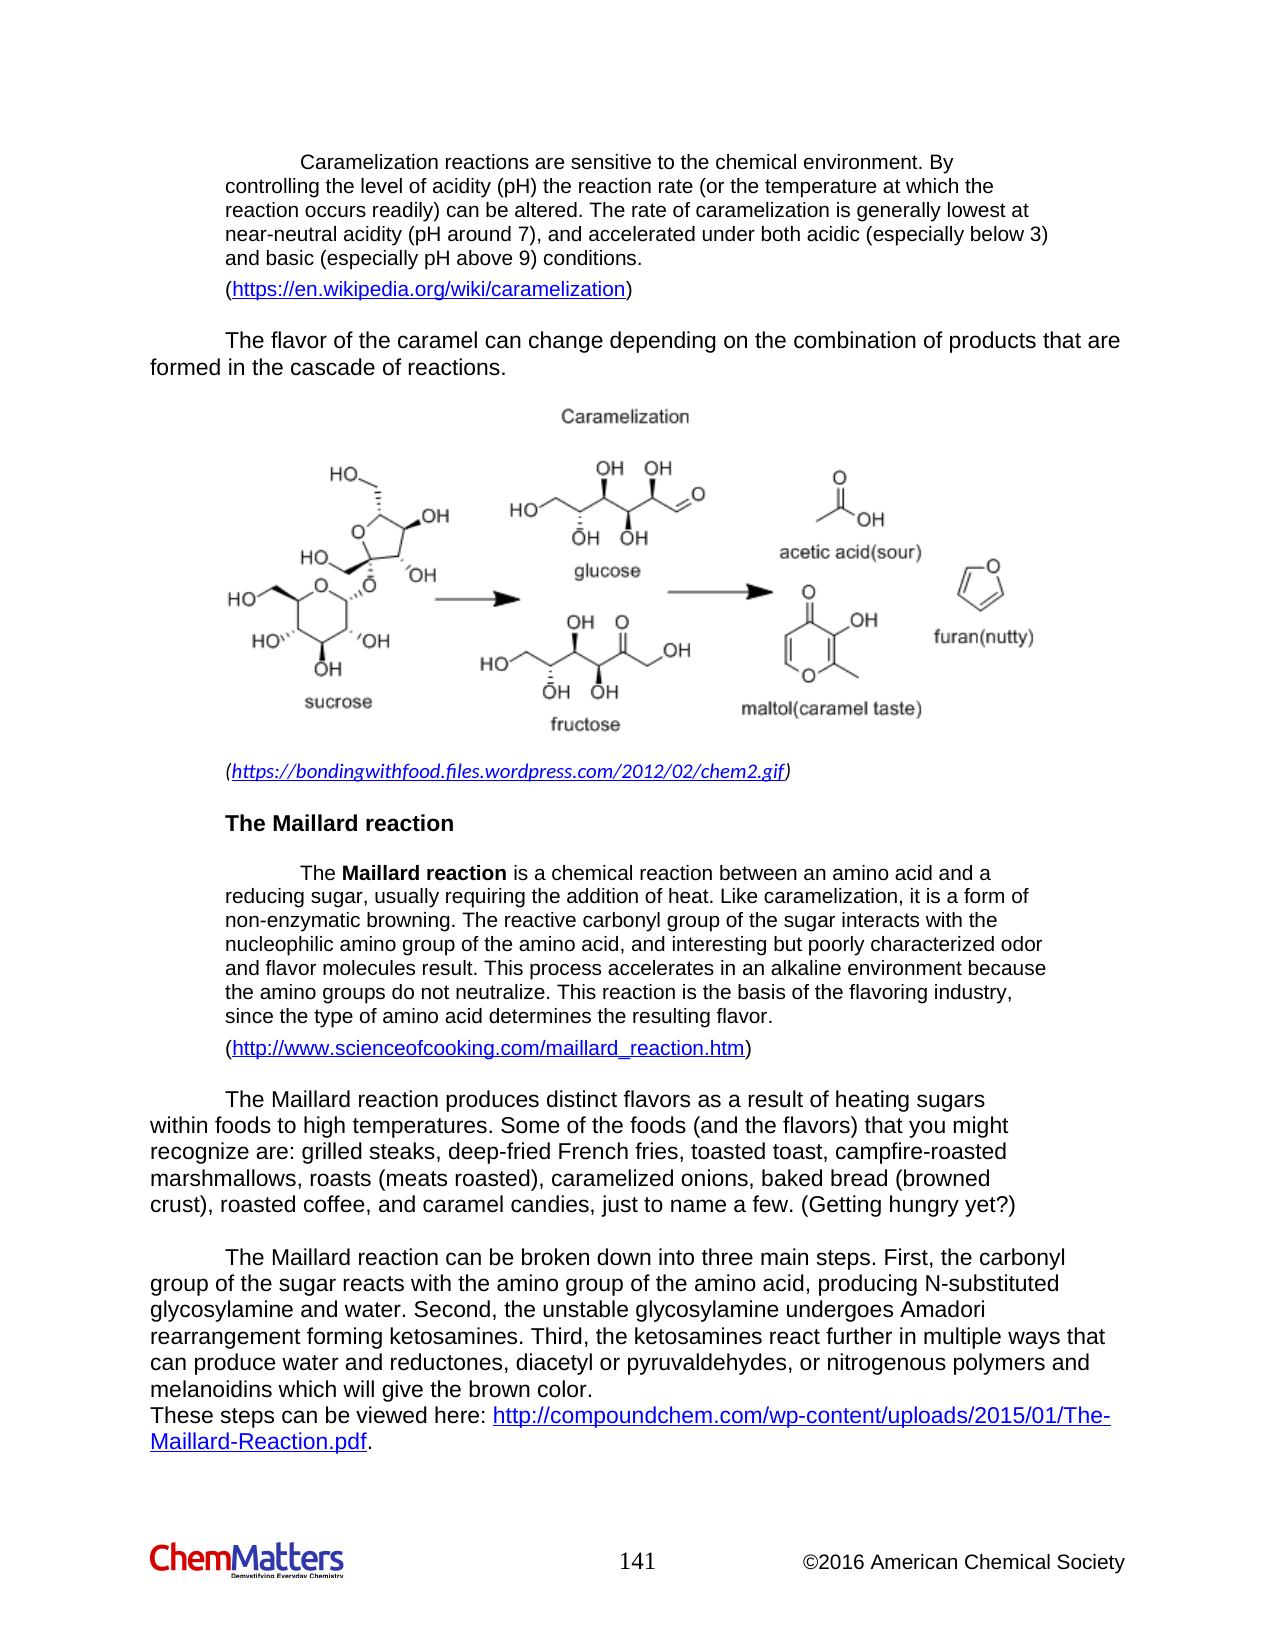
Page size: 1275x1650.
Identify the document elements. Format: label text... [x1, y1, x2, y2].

text (http://www.scienceofcooking.com/maillard_reaction.htm) [225, 1035, 1050, 1059]
text The Maillard reaction [150, 810, 1125, 836]
picture [225, 406, 1052, 751]
text The Maillard reaction produces distinct flavors as a result of heating sugars within foods to high temperatures. Some of the foods (and the flavors) that you might recognize are: grilled steaks, deep-fried French fries, toasted toast, campfire-roasted marshmallows, roasts (meats roasted), caramelized onions, baked bread (browned crust), roasted coffee, and caramel candies, just to name a few. (Getting hungry yet?) [150, 1086, 1050, 1217]
text These steps can be viewed here: http://compoundchem.com/wp-content/uploads/2015/01/The-Maillard-Reaction.pdf. [150, 1402, 1125, 1454]
text The flavor of the caramel can change depending on the combination of products that are formed in the cascade of reactions. [150, 327, 1125, 380]
text Caramelization reactions are sensitive to the chemical environment. By controlling the level of acidity (pH) the reaction rate (or the temperature at which the reaction occurs readily) can be altered. The rate of caramelization is generally lowest at near-neutral acidity (pH around 7), and accelerated under both acidic (especially below 3) and basic (especially pH above 9) conditions. [225, 150, 1050, 270]
picture [150, 1542, 344, 1578]
text (https://bondingwithfood.files.wordpress.com/2012/02/chem2.gif) [225, 758, 1125, 784]
text (https://en.wikipedia.org/wiki/caramelization) [225, 277, 1050, 301]
text The Maillard reaction is a chemical reaction between an amino acid and a reducing sugar, usually requiring the addition of heat. Like caramelization, it is a form of non-enzymatic browning. The reactive carbonyl group of the sugar interacts with the nucleophilic amino group of the amino acid, and interesting but poorly characterized odor and flavor molecules result. This process accelerates in an alkaline environment because the amino groups do not neutralize. This reaction is the basis of the flavoring industry, since the type of amino acid determines the resulting flavor. [225, 860, 1050, 1028]
text The Maillard reaction can be broken down into three main steps. First, the carbonyl group of the sugar reacts with the amino group of the amino acid, producing N-substituted glycosylamine and water. Second, the unstable glycosylamine undergoes Amadori rearrangement forming ketosamines. Third, the ketosamines react further in multiple ways that can produce water and reductones, diacetyl or pyruvaldehydes, or nitrogenous polymers and melanoidins which will give the brown color. [150, 1244, 1125, 1402]
